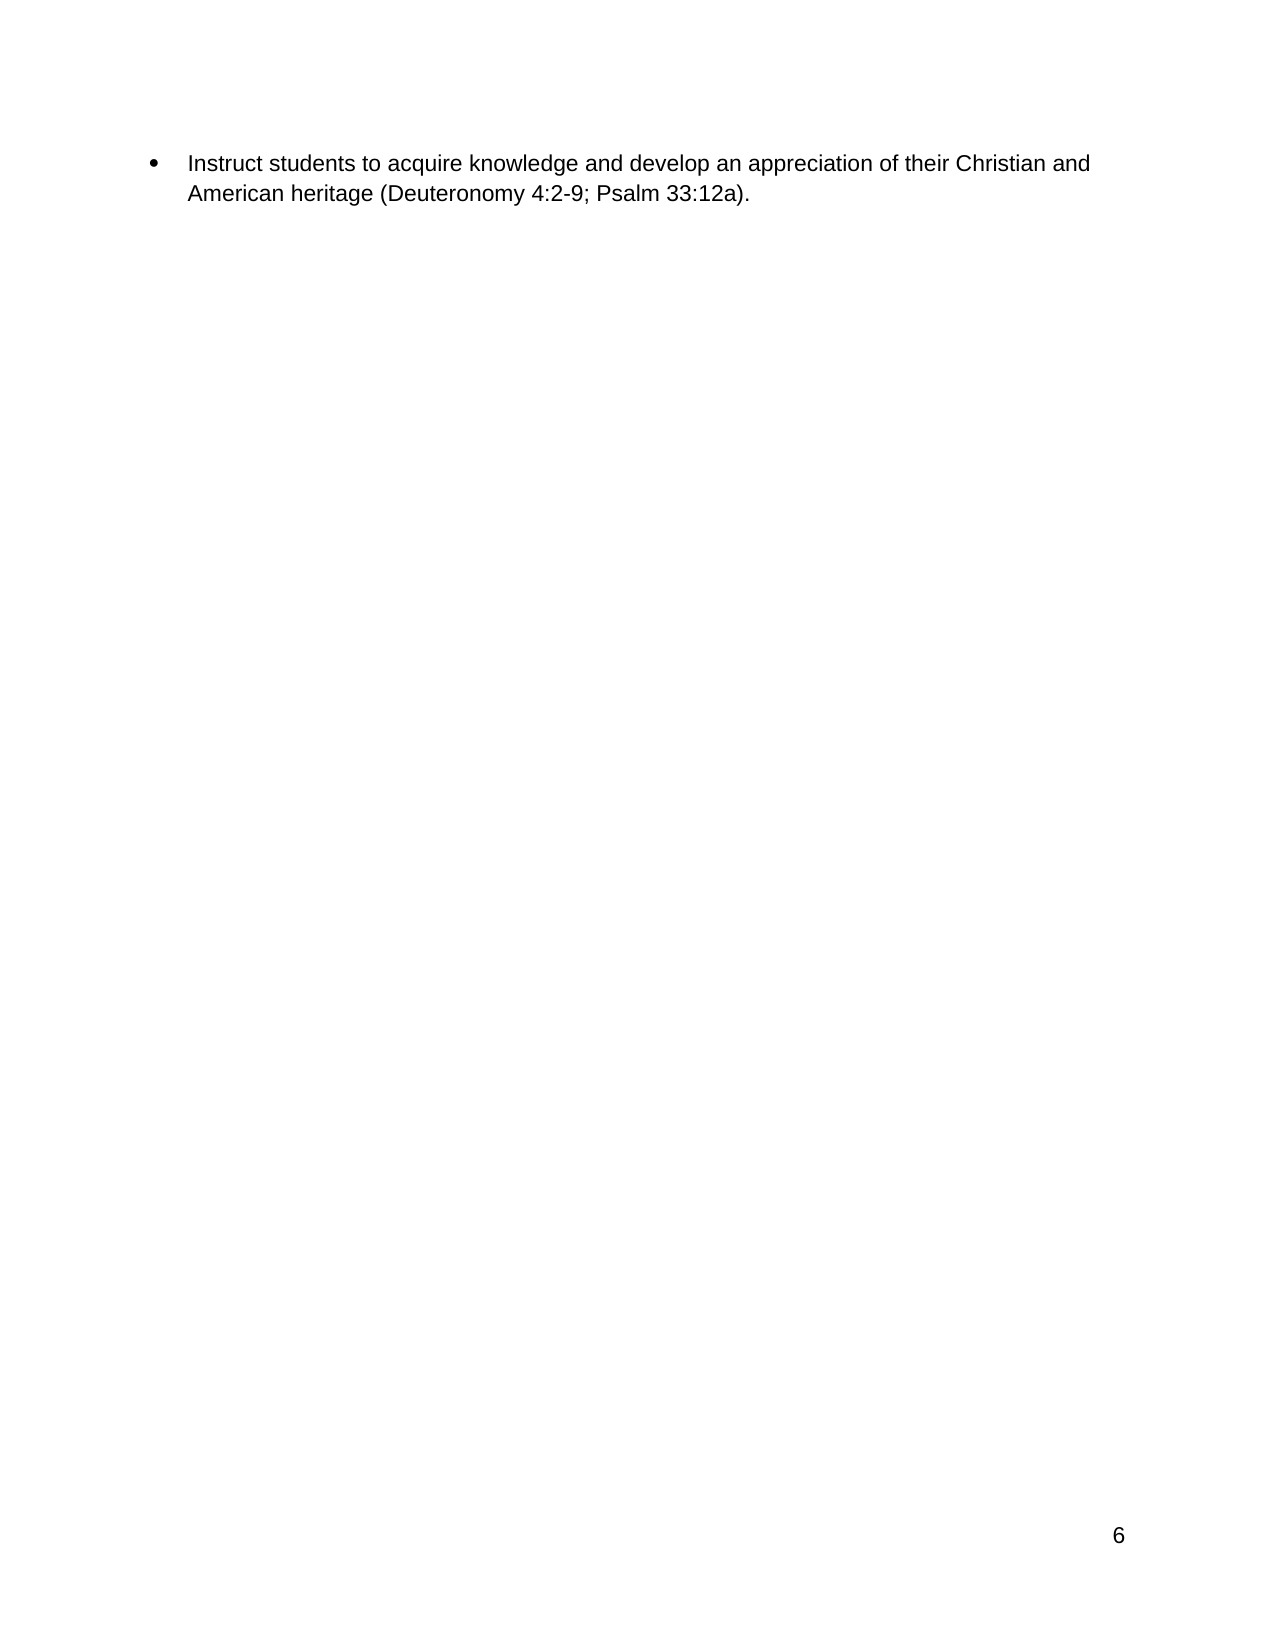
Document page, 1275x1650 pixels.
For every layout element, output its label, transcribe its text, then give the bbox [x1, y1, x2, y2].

list Instruct students to acquire knowledge and develop an appreciation of their Christian and American heritage (Deuteronomy 4:2-9; Psalm 33:12a). [150, 150, 1125, 207]
